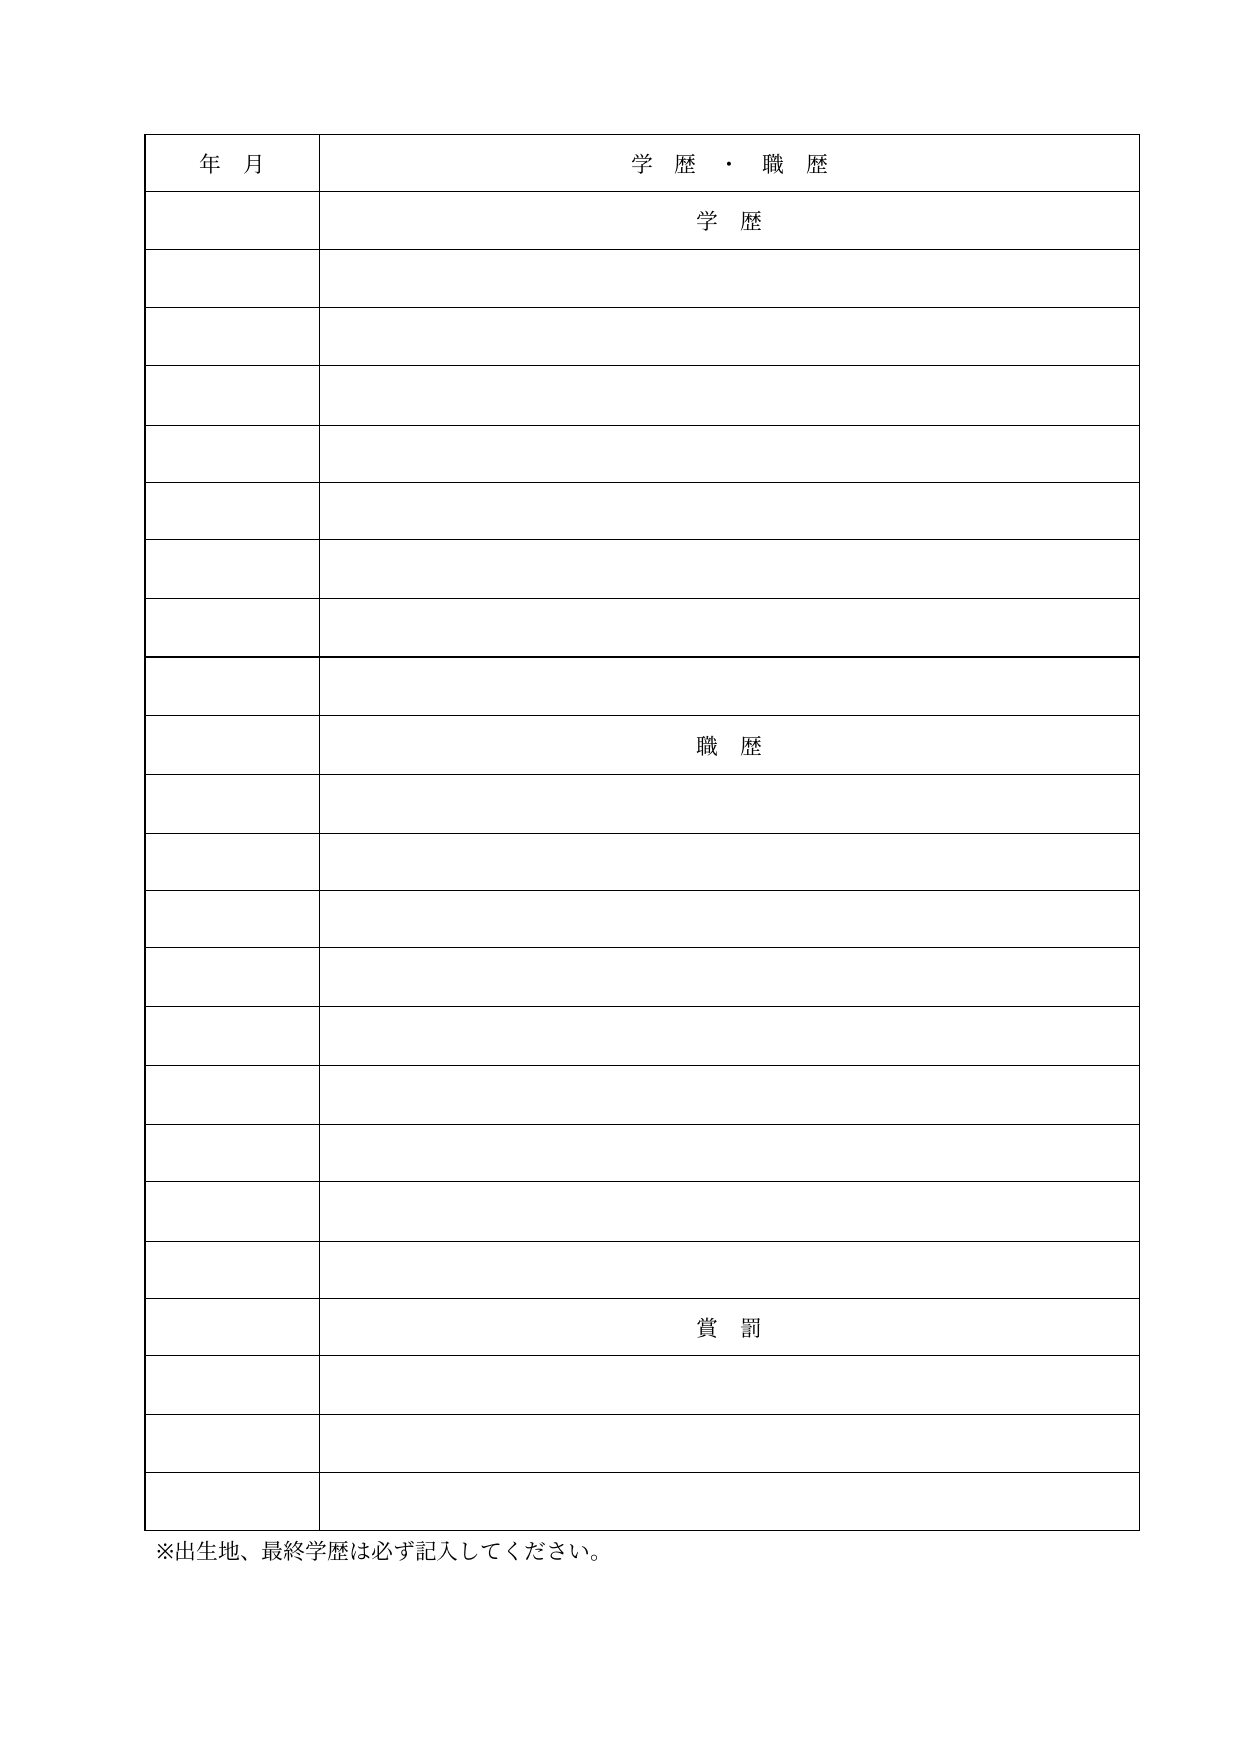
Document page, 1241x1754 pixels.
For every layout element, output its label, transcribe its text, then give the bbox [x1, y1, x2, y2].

table_cell [146, 540, 319, 597]
table_cell [146, 1125, 319, 1181]
table_cell [146, 599, 319, 656]
table_cell [320, 1125, 1139, 1181]
table_cell [146, 891, 319, 947]
table_header 学 歴 ・ 職 歴 [320, 135, 1139, 191]
table_cell [146, 775, 319, 833]
table_cell [320, 250, 1139, 307]
table_cell [146, 483, 319, 538]
table_cell [320, 426, 1139, 482]
table_cell [320, 1356, 1139, 1413]
table_cell [146, 1473, 319, 1530]
table_cell [146, 1066, 319, 1124]
table_cell [320, 775, 1139, 833]
table_cell [146, 834, 319, 890]
table_cell [146, 1356, 319, 1413]
table_cell [320, 599, 1139, 656]
table_cell [146, 366, 319, 424]
table_cell [320, 366, 1139, 424]
table_cell [146, 1299, 319, 1354]
table_cell [146, 1242, 319, 1298]
table_cell [320, 1242, 1139, 1298]
table_cell [146, 308, 319, 365]
table_cell [320, 1473, 1139, 1530]
table_cell [320, 1415, 1139, 1472]
table_cell [320, 834, 1139, 890]
table_cell [320, 891, 1139, 947]
table_cell [146, 1007, 319, 1064]
table_cell [320, 1182, 1139, 1241]
table_cell [146, 1415, 319, 1472]
table_cell 職 歴 [320, 716, 1139, 774]
table_header 年 月 [146, 135, 319, 191]
table_cell [146, 1182, 319, 1241]
table_cell [320, 483, 1139, 538]
table_cell [146, 658, 319, 715]
table_cell [146, 426, 319, 482]
table_cell [320, 658, 1139, 715]
table_cell [146, 948, 319, 1006]
table_cell [320, 1007, 1139, 1064]
text ※出生地、最終学歴は必ず記入してください。 [156, 1531, 1128, 1569]
table_cell 学 歴 [320, 192, 1139, 249]
table_cell [320, 540, 1139, 597]
table_cell [146, 250, 319, 307]
table_cell [146, 192, 319, 249]
table_cell [146, 716, 319, 774]
table_cell 賞 罰 [320, 1299, 1139, 1354]
table_cell [320, 948, 1139, 1006]
table_cell [320, 1066, 1139, 1124]
table_cell [320, 308, 1139, 365]
